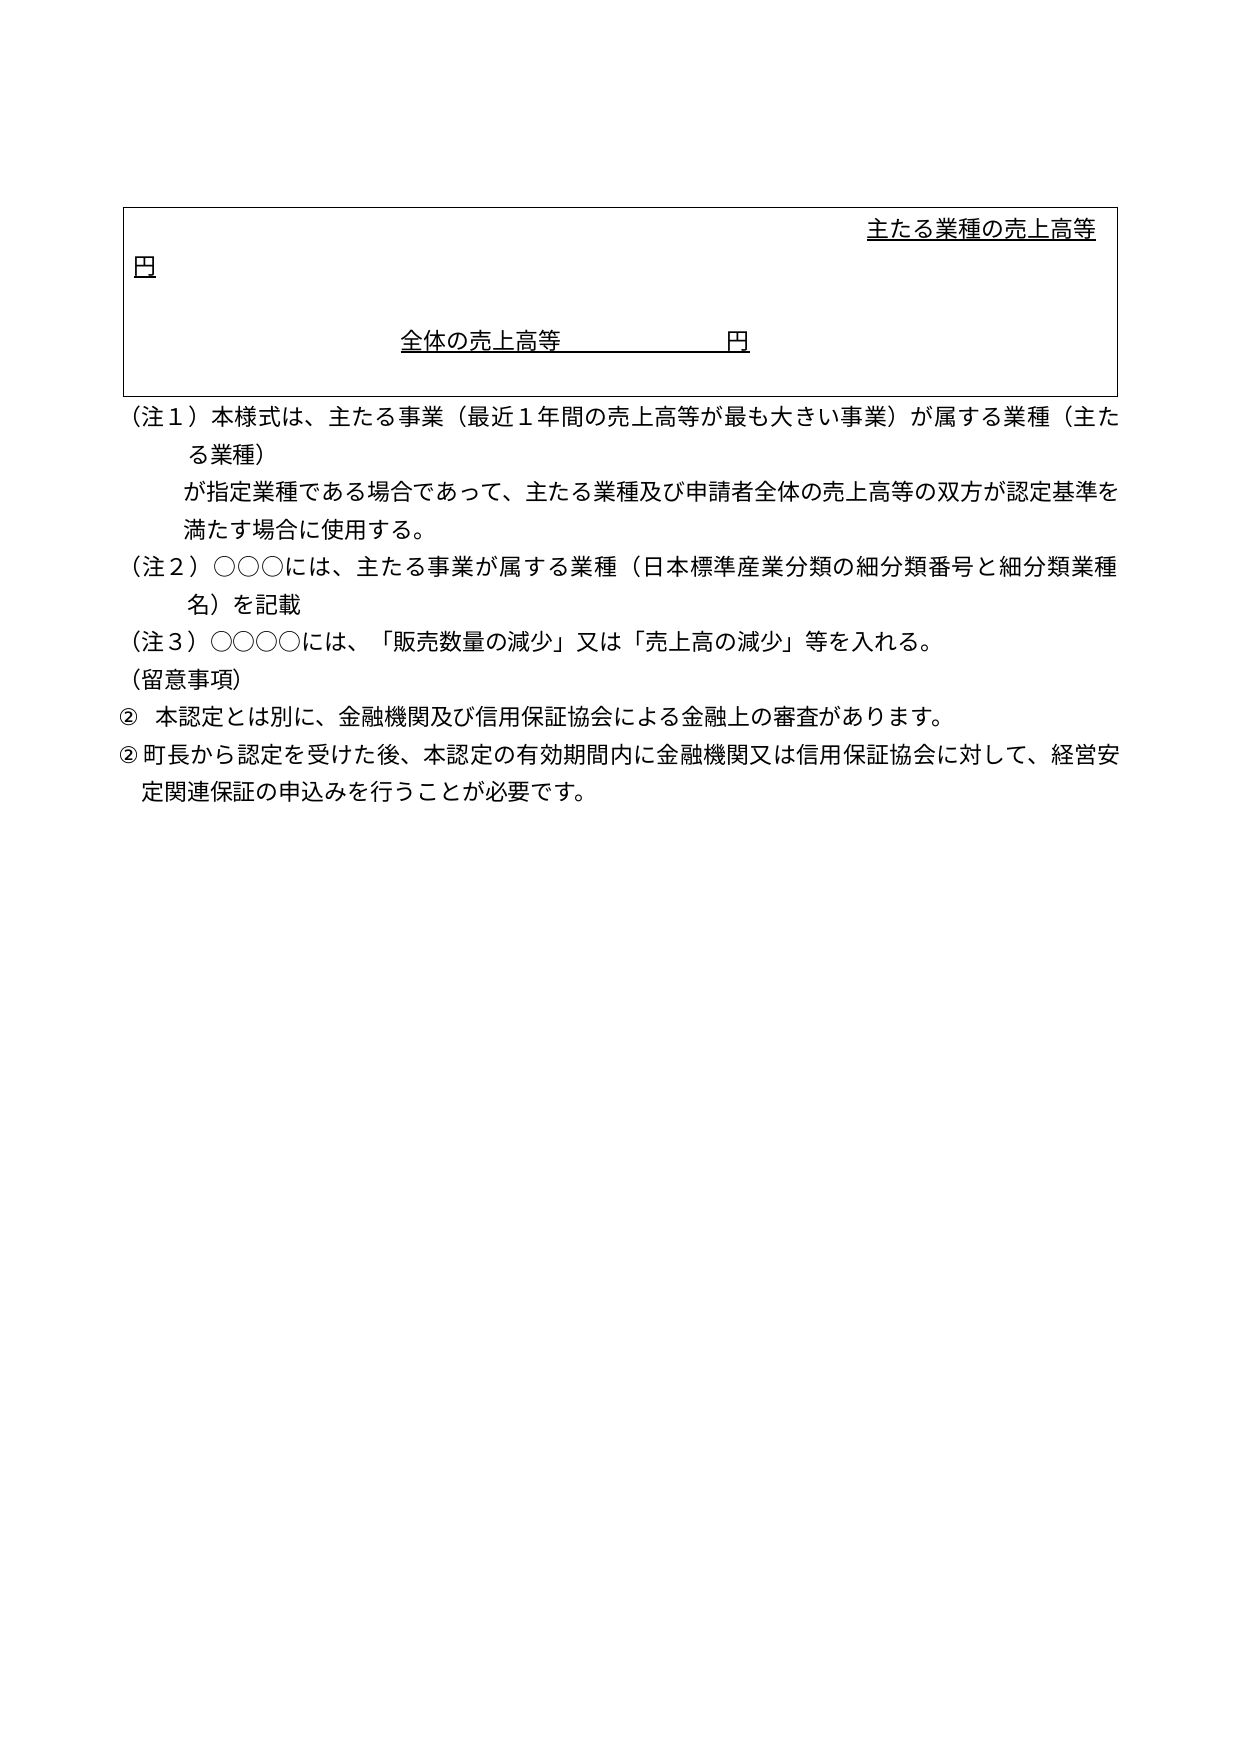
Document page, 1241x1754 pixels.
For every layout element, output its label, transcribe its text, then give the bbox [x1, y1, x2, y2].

text （注２）○○○には、主たる事業が属する業種（日本標準産業分類の細分類番号と細分類業種名）を記載 [118, 547, 1122, 622]
list 本認定とは別に、金融機関及び信用保証協会による金融上の審査があります。 [118, 697, 1122, 734]
text （注３）○○○○には、「販売数量の減少」又は「売上高の減少」等を入れる。 [118, 622, 1122, 659]
text （留意事項） [118, 659, 1122, 697]
text が指定業種である場合であって、主たる業種及び申請者全体の売上高等の双方が認定基準を満たす場合に使用する。 [184, 472, 1122, 547]
text （注１）本様式は、主たる事業（最近１年間の売上高等が最も大きい事業）が属する業種（主たる業種） [118, 397, 1122, 472]
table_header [124, 208, 1117, 396]
text ②町長から認定を受けた後、本認定の有効期間内に金融機関又は信用保証協会に対して、経営安定関連保証の申込みを行うことが必要です。 [118, 734, 1122, 809]
